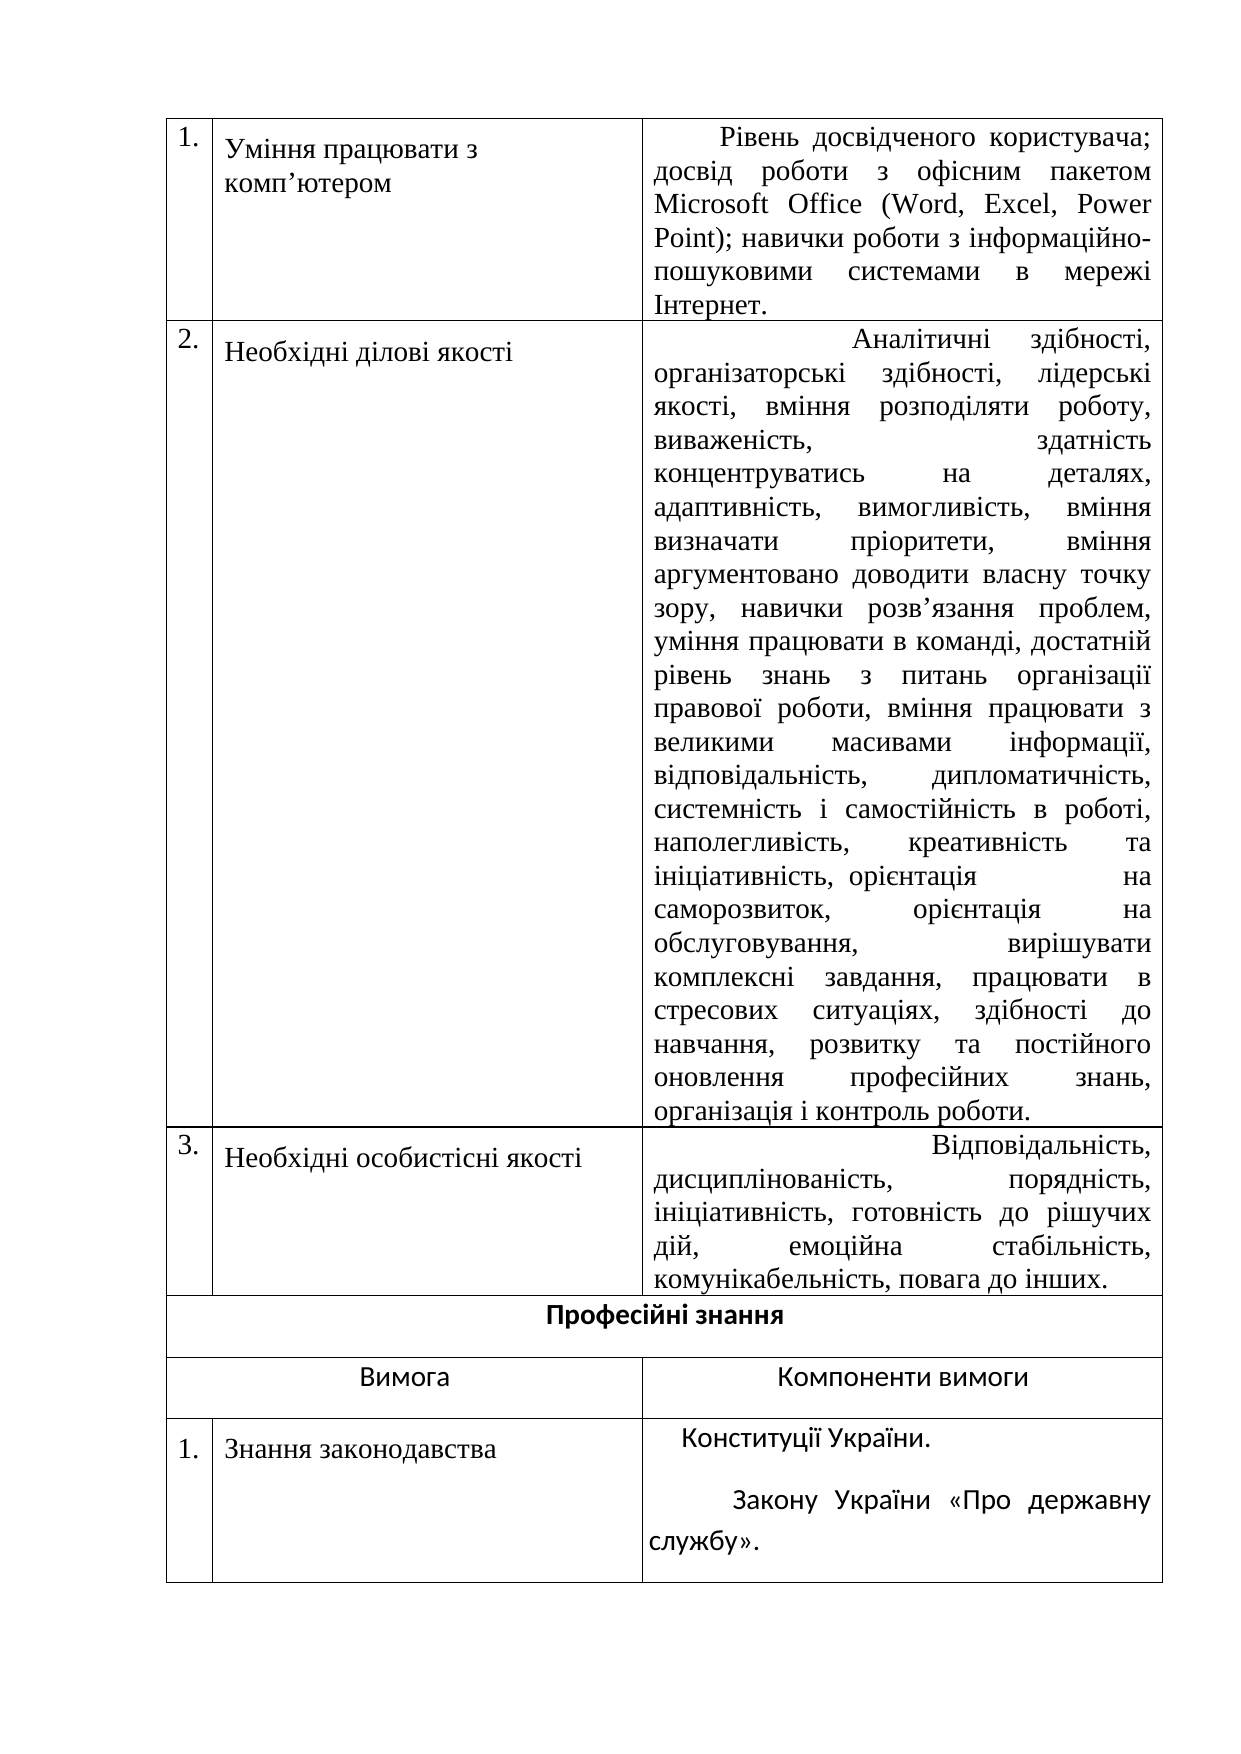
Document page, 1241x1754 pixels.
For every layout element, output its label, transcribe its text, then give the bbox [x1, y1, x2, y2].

table_cell Компоненти вимоги [643, 1358, 1162, 1418]
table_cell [213, 1419, 642, 1582]
table_cell Професійні знання [167, 1296, 1162, 1357]
table_cell Уміння працювати з комп’ютером [213, 119, 642, 320]
table_cell [167, 119, 212, 320]
table_cell Вимога [167, 1358, 642, 1418]
table_cell Необхідні ділові якості [213, 321, 642, 1126]
table_cell Відповідальність, дисциплінованість, порядність, ініціативність, готовність до рішучих дій, емоційна стабільність, комунікабельність, повага до інших. [643, 1128, 1162, 1295]
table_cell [643, 1419, 1162, 1582]
table_cell Рівень досвідченого користувача; досвід роботи з офісним пакетом Microsoft Office (Word, Excel, Power Point); навички роботи з інформаційно-пошуковими системами в мережі Інтернет. [643, 119, 1162, 320]
table_cell Необхідні особистісні якості [213, 1128, 642, 1295]
table_cell [167, 1419, 212, 1582]
table_cell [167, 1128, 212, 1295]
table_cell [167, 321, 212, 1126]
table_cell Аналітичні здібності, організаторські здібності, лідерські якості, вміння розподіляти роботу, виваженість, здатність концентруватись на деталях, адаптивність, вимогливість, вміння визначати пріоритети, вміння аргументовано доводити власну точку зору, навички розв’язання проблем, уміння працювати в команді, достатній рівень знань з питань організації правової роботи, вміння працювати з великими масивами інформації, відповідальність, дипломатичність, системність і самостійність в роботі, наполегливість, креативність та ініціативність, орієнтація на саморозвиток, орієнтація на обслуговування, вирішувати комплексні завдання, працювати в стресових ситуаціях, здібності до навчання, розвитку та постійного оновлення професійних знань, організація і контроль роботи. [643, 321, 1162, 1126]
